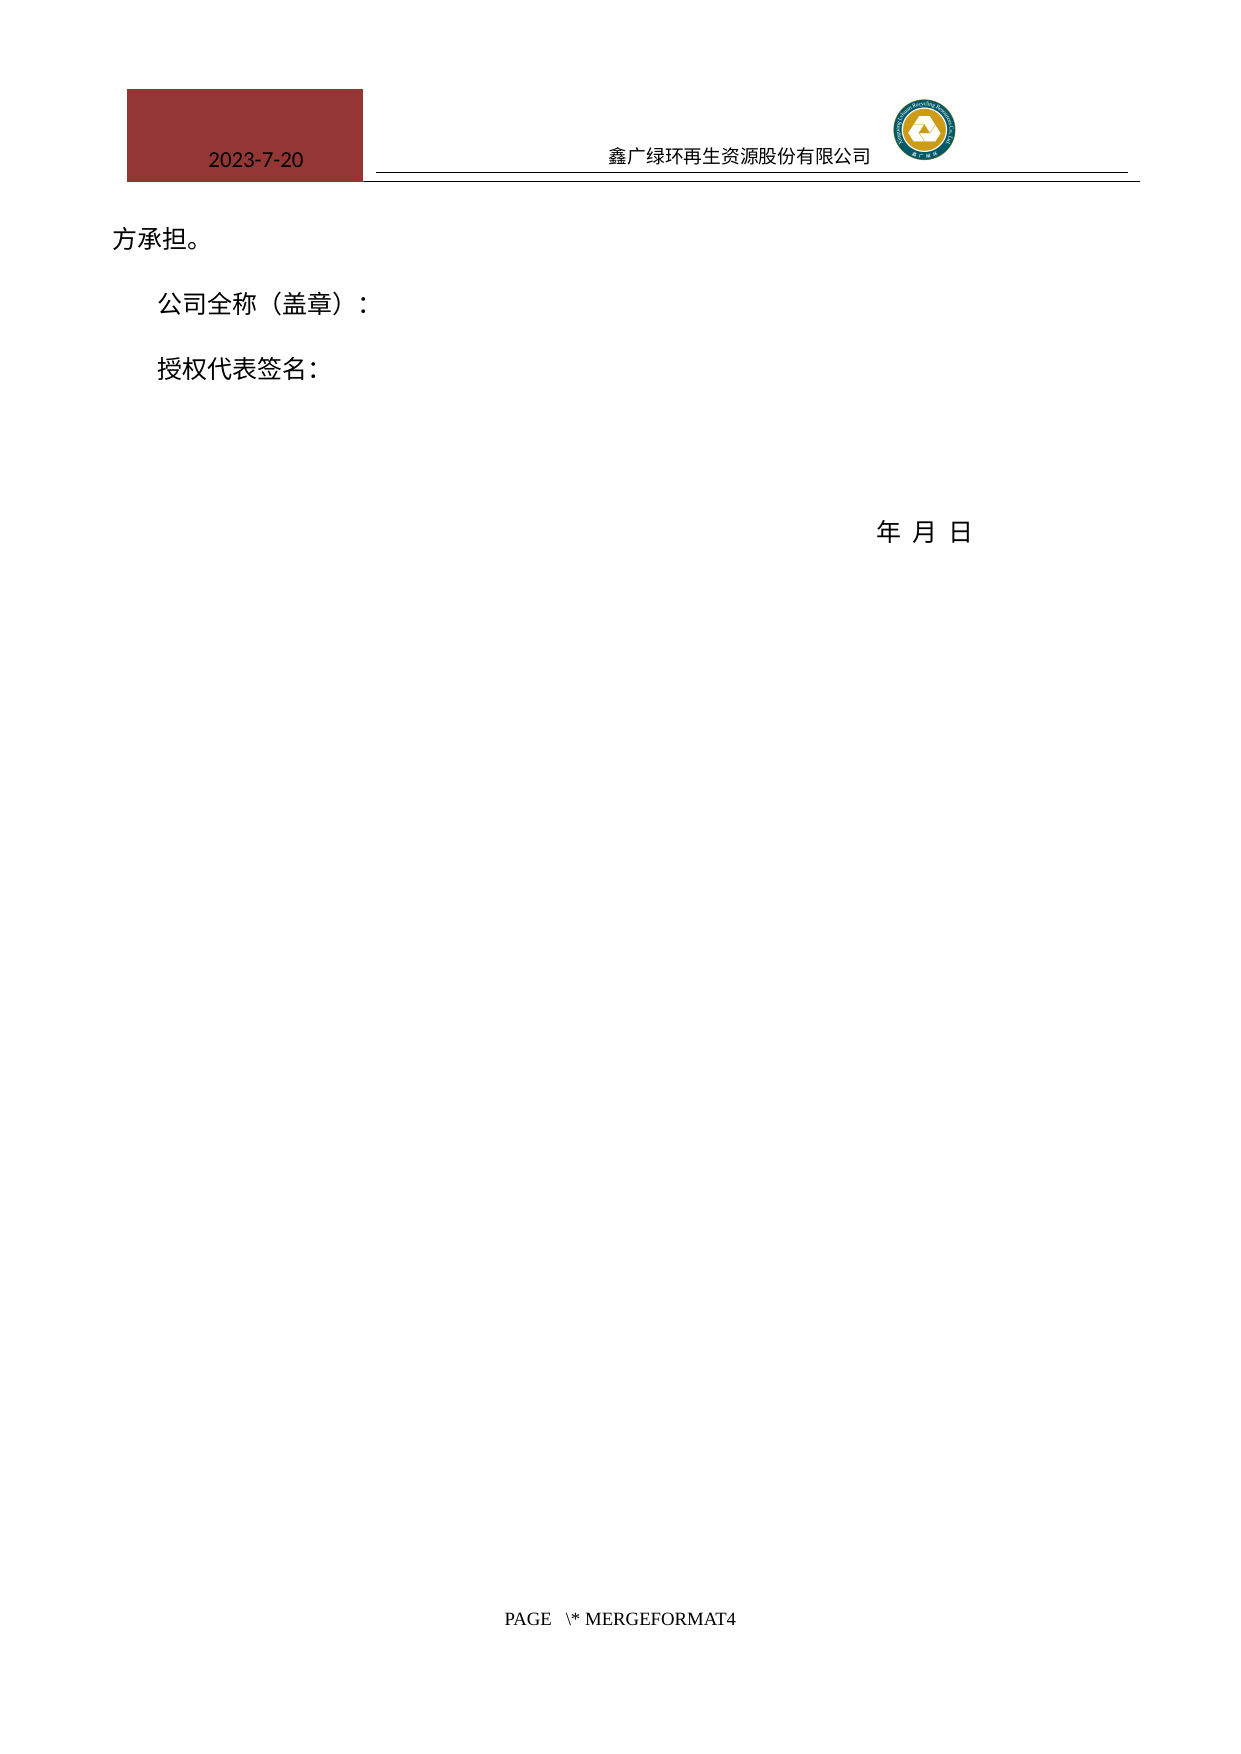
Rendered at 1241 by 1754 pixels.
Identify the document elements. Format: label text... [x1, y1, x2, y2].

picture [892, 96, 959, 164]
text 我方自愿放弃本次招标现场看货的权利，如我方中标，对标的拆解物无异议；在处置过程中，产生的质量、安全等问题，招标商不承担任何责任，由此产生一切的责任及后果由我方承担。 [112, 205, 1128, 270]
text 公司全称（盖章）： [112, 270, 1128, 335]
text 授权代表签名： [112, 335, 1128, 400]
text 年 月 日 [112, 498, 1128, 563]
